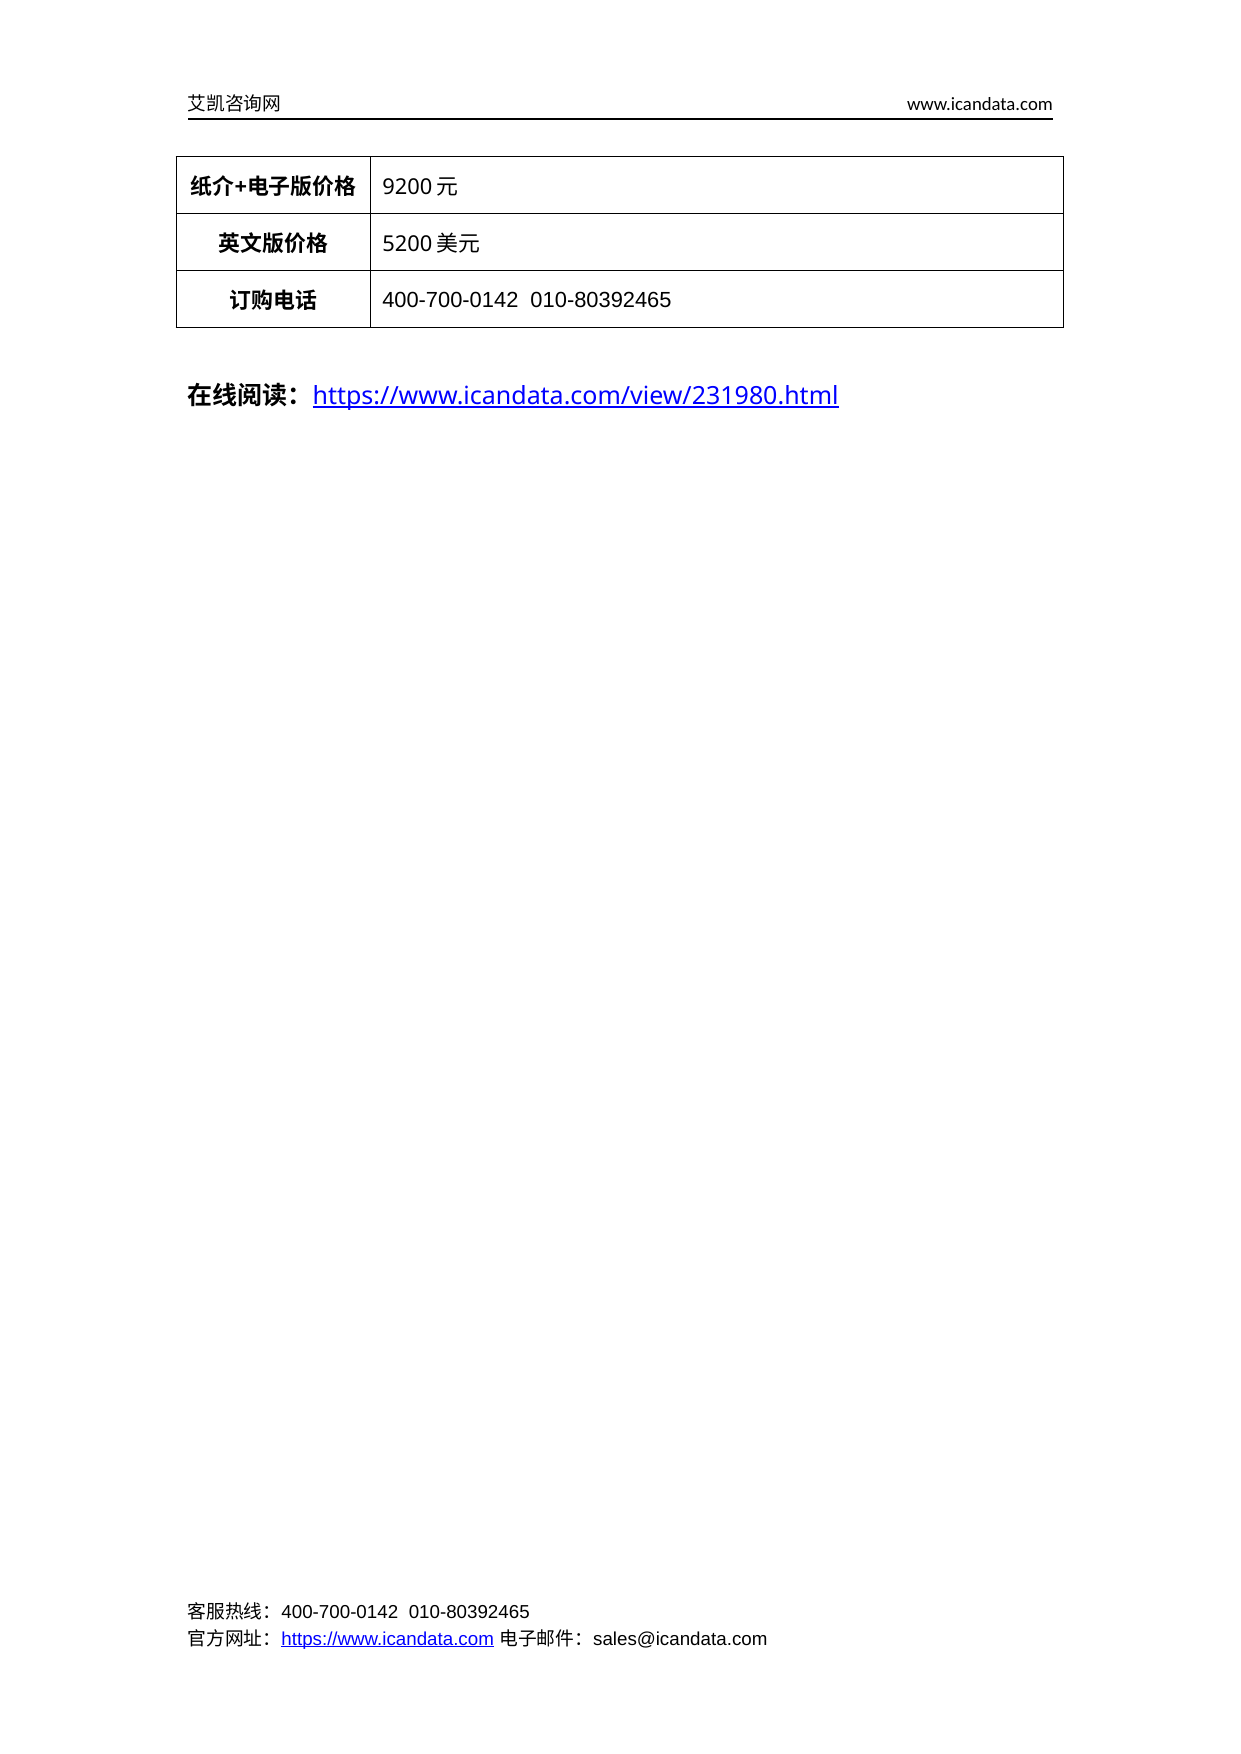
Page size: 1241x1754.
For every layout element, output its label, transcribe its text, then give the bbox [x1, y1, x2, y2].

table_cell 5200美元 [371, 214, 1063, 270]
table_cell 纸介+电子版价格 [177, 157, 370, 213]
table_cell 订购电话 [177, 271, 370, 327]
table_cell 400-700-0142 010-80392465 [371, 271, 1063, 327]
table_cell 9200元 [371, 157, 1063, 213]
table_cell 英文版价格 [177, 214, 370, 270]
text 在线阅读：https://www.icandata.com/view/231980.html [187, 361, 1053, 426]
